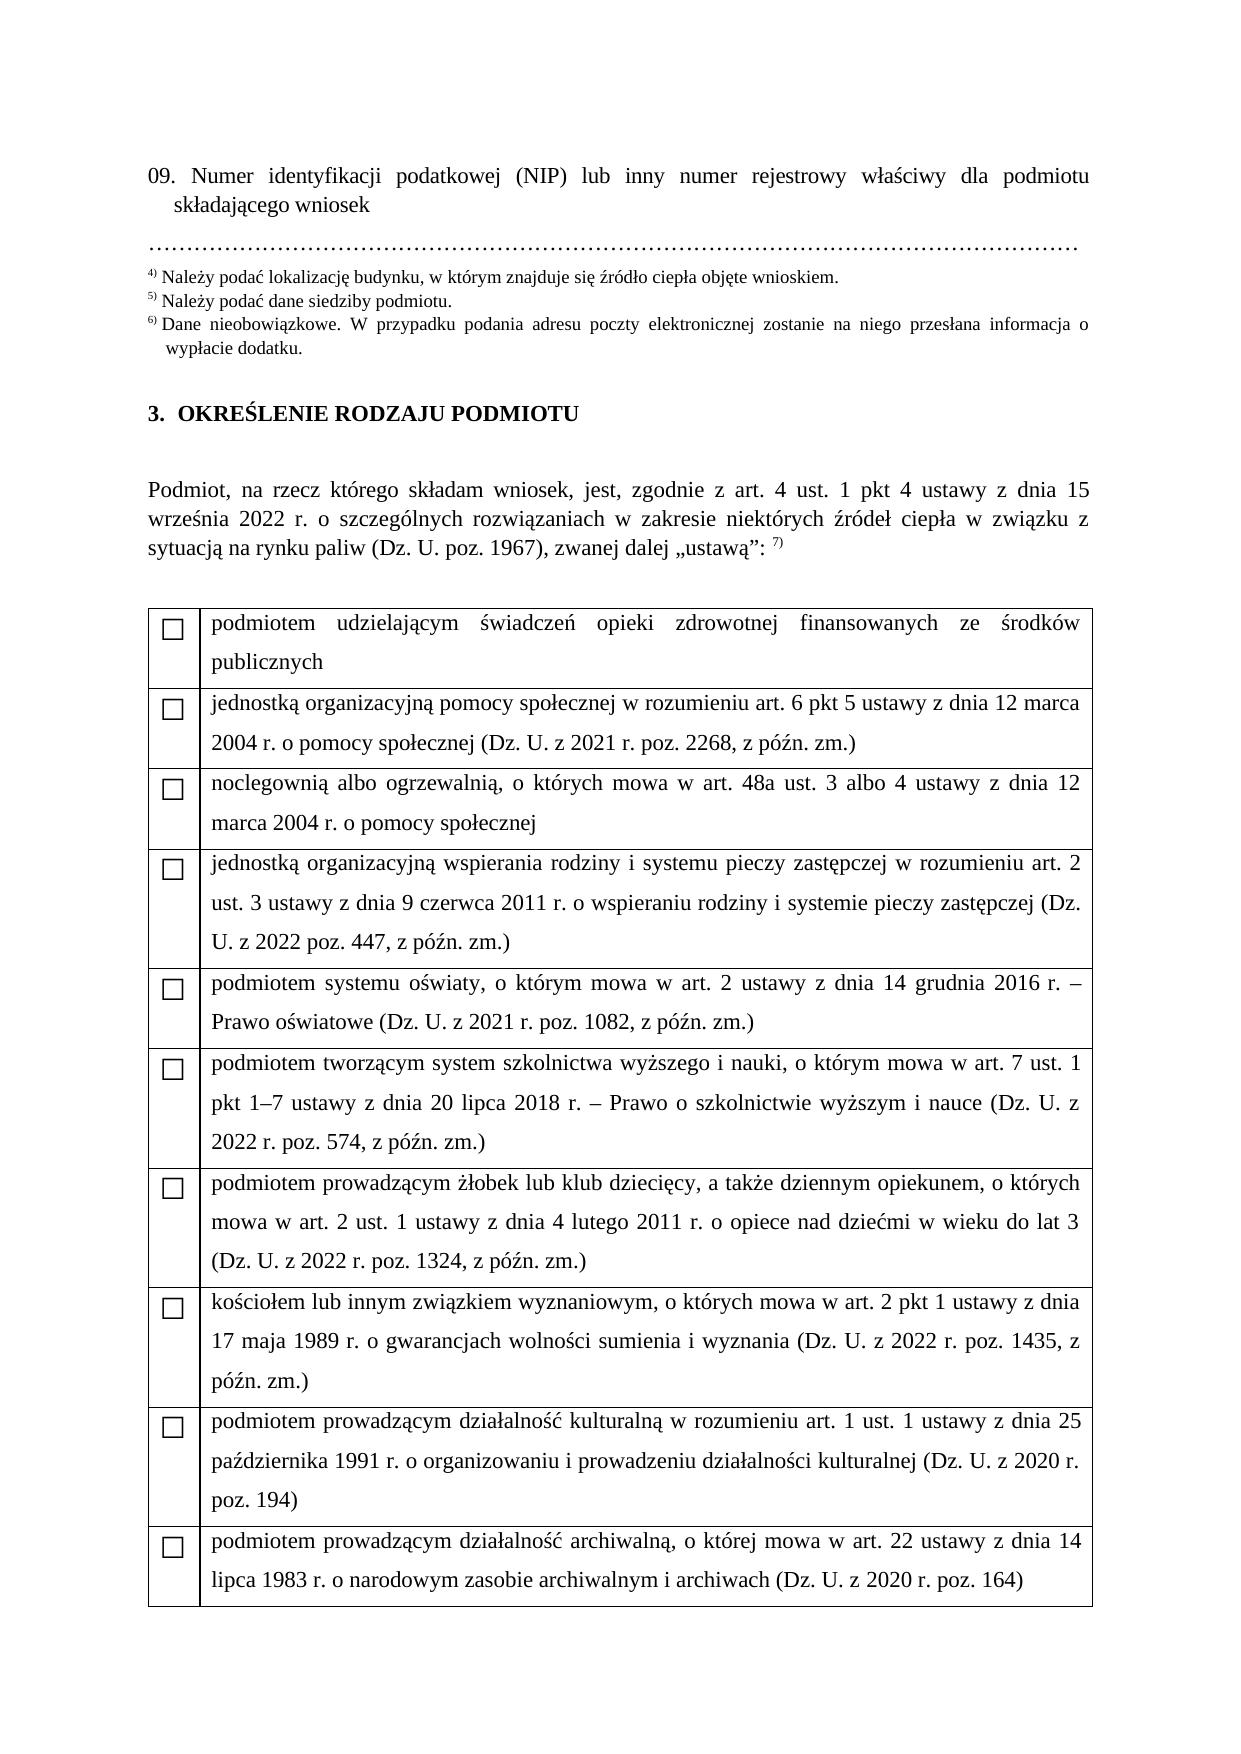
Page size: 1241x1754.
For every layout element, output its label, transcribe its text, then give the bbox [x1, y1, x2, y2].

table_cell [149, 969, 199, 1048]
text 4) Należy podać lokalizację budynku, w którym znajduje się źródło ciepła objęte wnioskiem. [148, 266, 1091, 288]
table_cell [149, 1169, 199, 1287]
text 5) Należy podać dane siedziby podmiotu. [148, 290, 1091, 311]
table_cell noclegownią albo ogrzewalnią, o których mowa w art. 48a ust. 3 albo 4 ustawy z dnia 12 marca 2004 r. o pomocy społecznej [201, 769, 1092, 848]
table_cell [149, 1408, 199, 1526]
table_cell [149, 689, 199, 768]
table_cell podmiotem prowadzącym żłobek lub klub dziecięcy, a także dziennym opiekunem, o których mowa w art. 2 ust. 1 ustawy z dnia 4 lutego 2011 r. o opiece nad dziećmi w wieku do lat 3 (Dz. U. z 2022 r. poz. 1324, z późn. zm.) [201, 1169, 1092, 1287]
text Podmiot, na rzecz którego składam wniosek, jest, zgodnie z art. 4 ust. 1 pkt 4 ustawy z dnia 15 września 2022 r. o szczególnych rozwiązaniach w zakresie niektórych źródeł ciepła w związku z sytuacją na rynku paliw (Dz. U. poz. 1967), zwanej dalej „ustawą”: 7) [148, 476, 1091, 561]
text 6) Dane nieobowiązkowe. W przypadku podania adresu poczty elektronicznej zostanie na niego przesłana informacja o wypłacie dodatku. [148, 313, 1091, 358]
list OKREŚLENIE RODZAJU PODMIOTU [148, 400, 1091, 426]
table_header [149, 609, 199, 688]
table_cell [149, 850, 199, 968]
table_cell podmiotem tworzącym system szkolnictwa wyższego i nauki, o którym mowa w art. 7 ust. 1 pkt 1–7 ustawy z dnia 20 lipca 2018 r. – Prawo o szkolnictwie wyższym i nauce (Dz. U. z 2022 r. poz. 574, z późn. zm.) [201, 1049, 1092, 1168]
table_cell [149, 1288, 199, 1407]
table_cell jednostką organizacyjną wspierania rodziny i systemu pieczy zastępczej w rozumieniu art. 2 ust. 3 ustawy z dnia 9 czerwca 2011 r. o wspieraniu rodziny i systemie pieczy zastępczej (Dz. U. z 2022 poz. 447, z późn. zm.) [201, 850, 1092, 968]
table_cell podmiotem prowadzącym działalność archiwalną, o której mowa w art. 22 ustawy z dnia 14 lipca 1983 r. o narodowym zasobie archiwalnym i archiwach (Dz. U. z 2020 r. poz. 164) [201, 1527, 1092, 1606]
table_cell podmiotem systemu oświaty, o którym mowa w art. 2 ustawy z dnia 14 grudnia 2016 r. – Prawo oświatowe (Dz. U. z 2021 r. poz. 1082, z późn. zm.) [201, 969, 1092, 1048]
table_cell kościołem lub innym związkiem wyznaniowym, o których mowa w art. 2 pkt 1 ustawy z dnia 17 maja 1989 r. o gwarancjach wolności sumienia i wyznania (Dz. U. z 2022 r. poz. 1435, z późn. zm.) [201, 1288, 1092, 1407]
table_cell [149, 1049, 199, 1168]
table_cell [149, 1527, 199, 1606]
table_cell podmiotem prowadzącym działalność kulturalną w rozumieniu art. 1 ust. 1 ustawy z dnia 25 października 1991 r. o organizowaniu i prowadzeniu działalności kulturalnej (Dz. U. z 2020 r. poz. 194) [201, 1408, 1092, 1526]
text 09. Numer identyfikacji podatkowej (NIP) lub inny numer rejestrowy właściwy dla podmiotu składającego wniosek [148, 162, 1091, 218]
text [148, 229, 1091, 255]
table_cell jednostką organizacyjną pomocy społecznej w rozumieniu art. 6 pkt 5 ustawy z dnia 12 marca 2004 r. o pomocy społecznej (Dz. U. z 2021 r. poz. 2268, z późn. zm.) [201, 689, 1092, 768]
table_header podmiotem udzielającym świadczeń opieki zdrowotnej finansowanych ze środków publicznych [201, 609, 1092, 688]
table_cell [149, 769, 199, 848]
